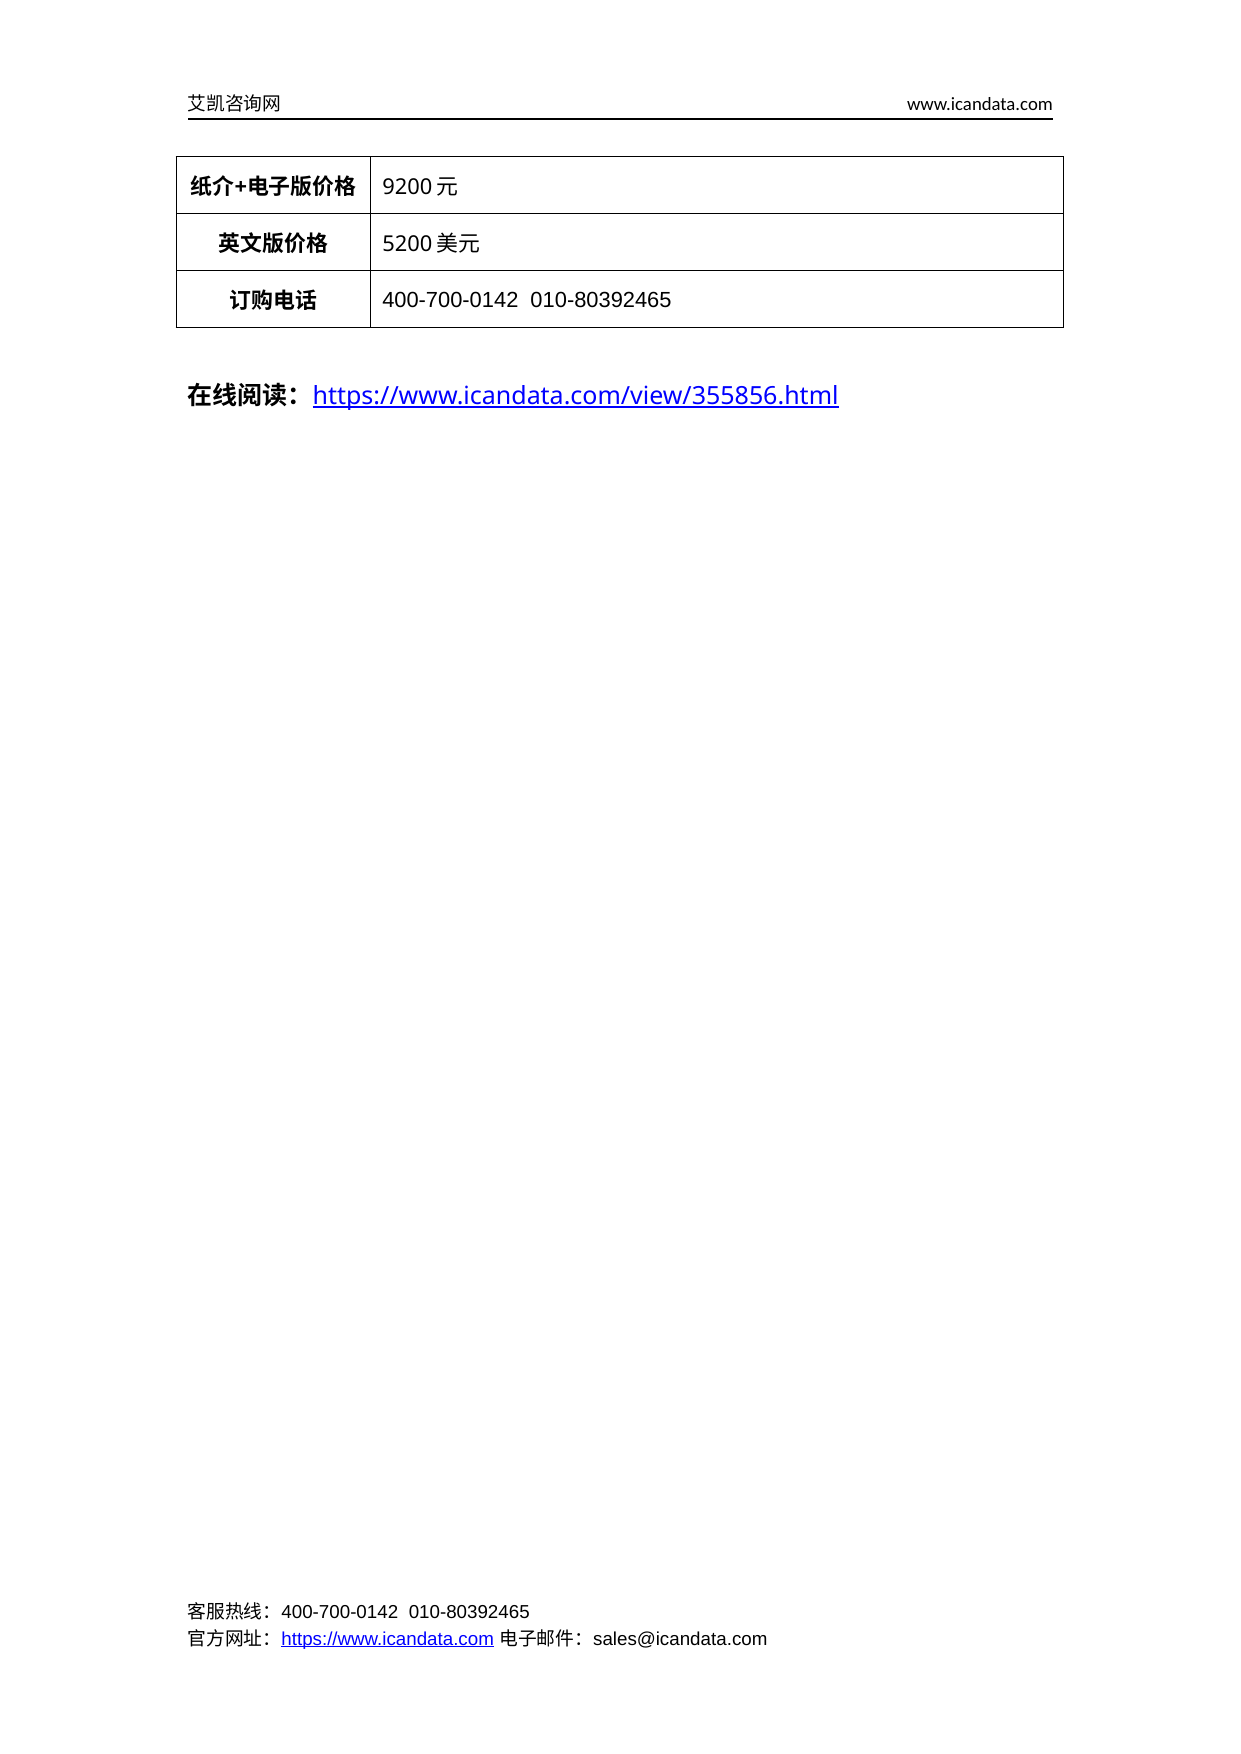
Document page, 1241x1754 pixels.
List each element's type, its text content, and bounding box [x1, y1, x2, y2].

table_cell 英文版价格 [177, 214, 370, 270]
table_cell 5200美元 [371, 214, 1063, 270]
text 在线阅读：https://www.icandata.com/view/355856.html [187, 361, 1053, 426]
table_cell 400-700-0142 010-80392465 [371, 271, 1063, 327]
table_cell 订购电话 [177, 271, 370, 327]
table_cell 9200元 [371, 157, 1063, 213]
table_cell 纸介+电子版价格 [177, 157, 370, 213]
